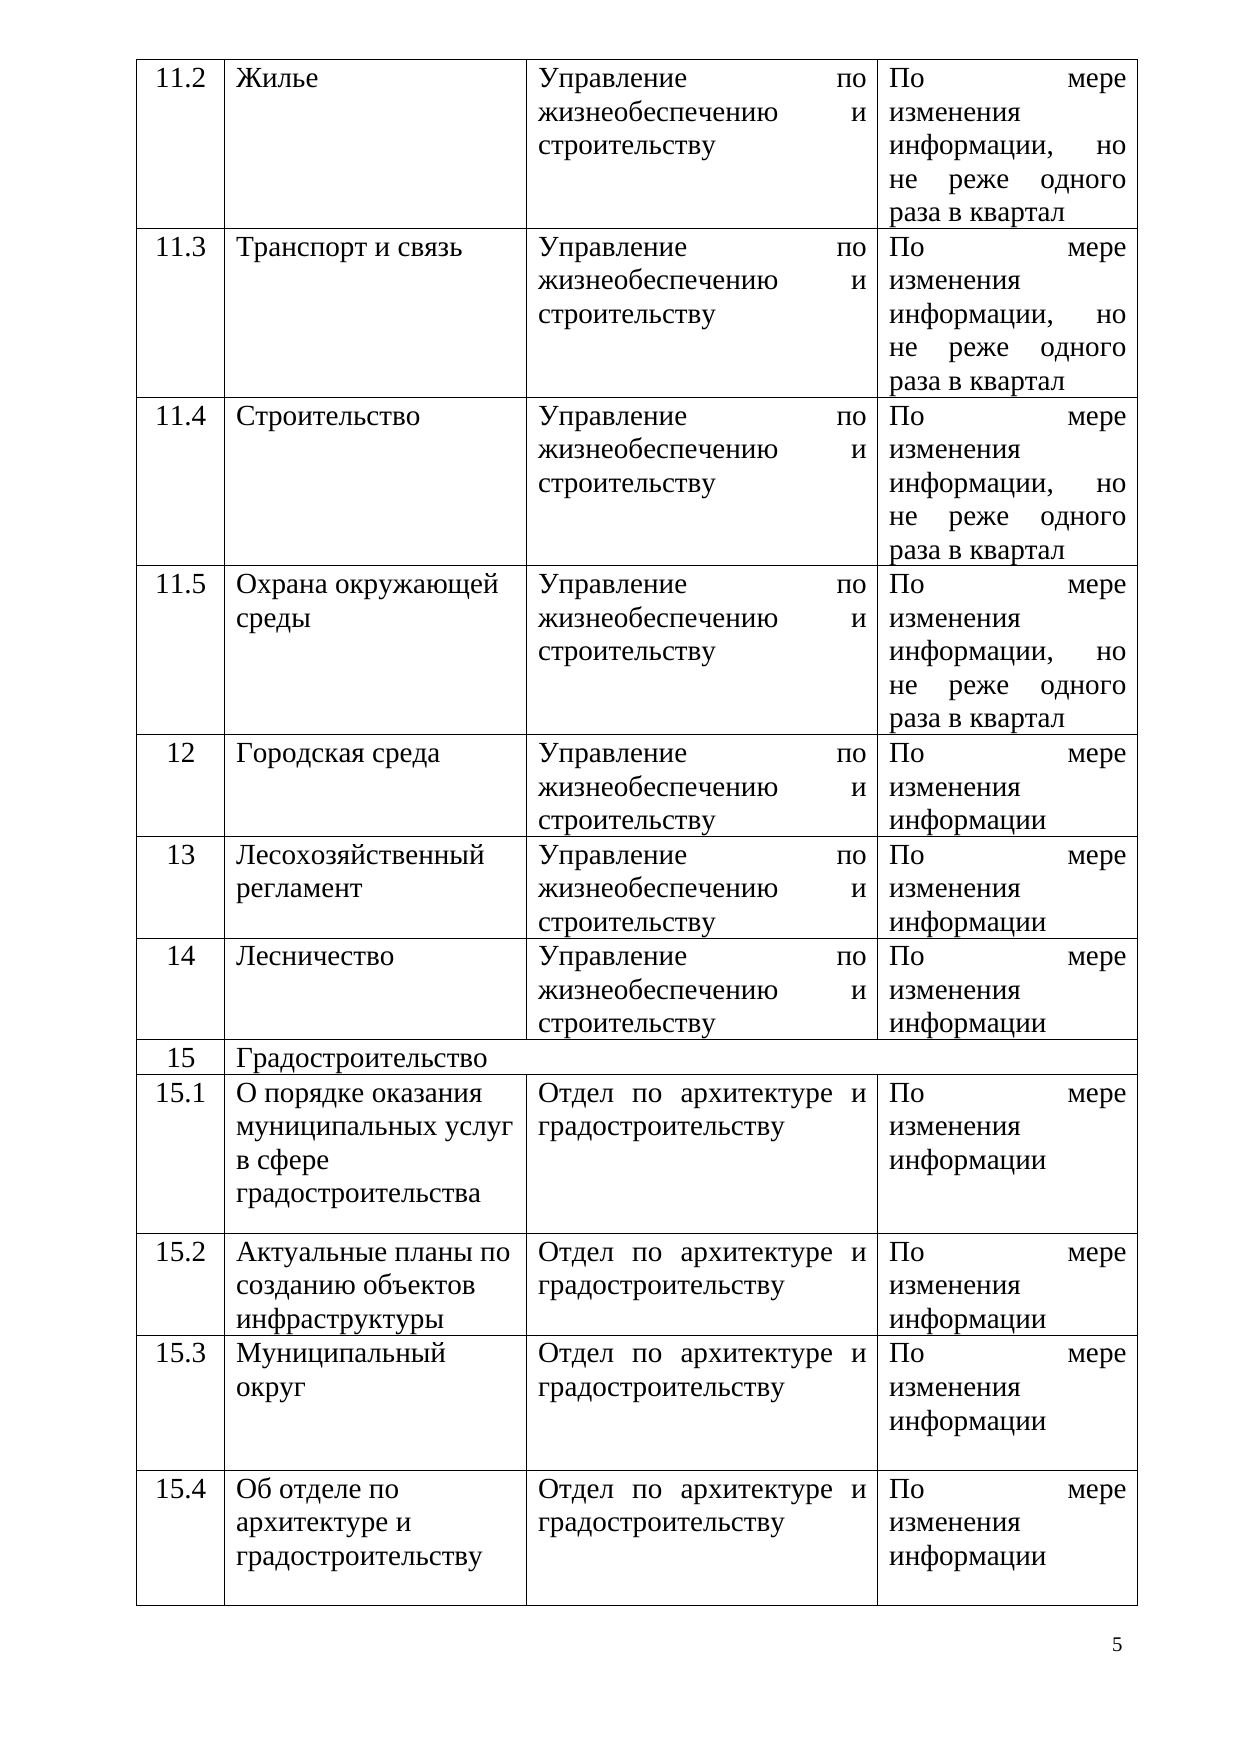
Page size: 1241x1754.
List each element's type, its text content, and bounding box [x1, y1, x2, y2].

table_cell 11.4 [137, 398, 224, 565]
table_cell Об отделе по архитектуре и градостроительству [225, 1471, 526, 1605]
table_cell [527, 229, 877, 397]
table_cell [527, 60, 877, 228]
table_cell Транспорт и связь [225, 229, 526, 397]
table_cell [878, 1471, 1137, 1605]
table_cell 15 [137, 1040, 224, 1074]
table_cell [527, 1336, 877, 1470]
table_cell Управление по жизнеобеспечению и строительству [527, 566, 877, 734]
table_cell 11.3 [137, 229, 224, 397]
table_cell Строительство [225, 398, 526, 565]
table_cell Управление по жизнеобеспечению и строительству [527, 939, 877, 1039]
table_cell По мере изменения информации [878, 1336, 1137, 1470]
table_cell 15.1 [137, 1075, 224, 1233]
table_cell 14 [137, 939, 224, 1039]
table_cell По мере изменения информации [878, 837, 1137, 937]
table_cell Городская среда [225, 735, 526, 836]
table_cell Управление по жизнеобеспечению и строительству [527, 735, 877, 836]
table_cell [878, 229, 1137, 397]
table_cell Градостроительство [225, 1040, 1137, 1074]
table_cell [527, 1471, 877, 1605]
table_cell Управление по жизнеобеспечению и строительству [527, 837, 877, 937]
table_cell Жилье [225, 60, 526, 228]
table_cell По мере изменения информации [878, 1234, 1137, 1334]
table_cell Лесничество [225, 939, 526, 1039]
table_cell По мере изменения информации [878, 735, 1137, 836]
table_cell По мере изменения информации, но не реже одного раза в квартал [878, 566, 1137, 734]
table_cell Муниципальный округ [225, 1336, 526, 1470]
table_cell По мере изменения информации [878, 1075, 1137, 1233]
table_cell По мере изменения информации [878, 939, 1137, 1039]
table_cell 15.2 [137, 1234, 224, 1334]
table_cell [878, 60, 1137, 228]
table_cell 11.5 [137, 566, 224, 734]
table_cell Актуальные планы по созданию объектов инфраструктуры [225, 1234, 526, 1334]
table_cell Отдел по архитектуре и градостроительству [527, 1234, 877, 1334]
table_cell О порядке оказания муниципальных услуг в сфере градостроительства [225, 1075, 526, 1233]
table_cell Отдел по архитектуре и градостроительству [527, 1075, 877, 1233]
table_cell 15.4 [137, 1471, 224, 1605]
table_cell 12 [137, 735, 224, 836]
table_cell 15.3 [137, 1336, 224, 1470]
table_cell Лесохозяйственный регламент [225, 837, 526, 937]
table_cell По мере изменения информации, но не реже одного раза в квартал [878, 398, 1137, 565]
table_cell Охрана окружающей среды [225, 566, 526, 734]
table_cell 13 [137, 837, 224, 937]
table_cell 11.2 [137, 60, 224, 228]
table_cell Управление по жизнеобеспечению и строительству [527, 398, 877, 565]
